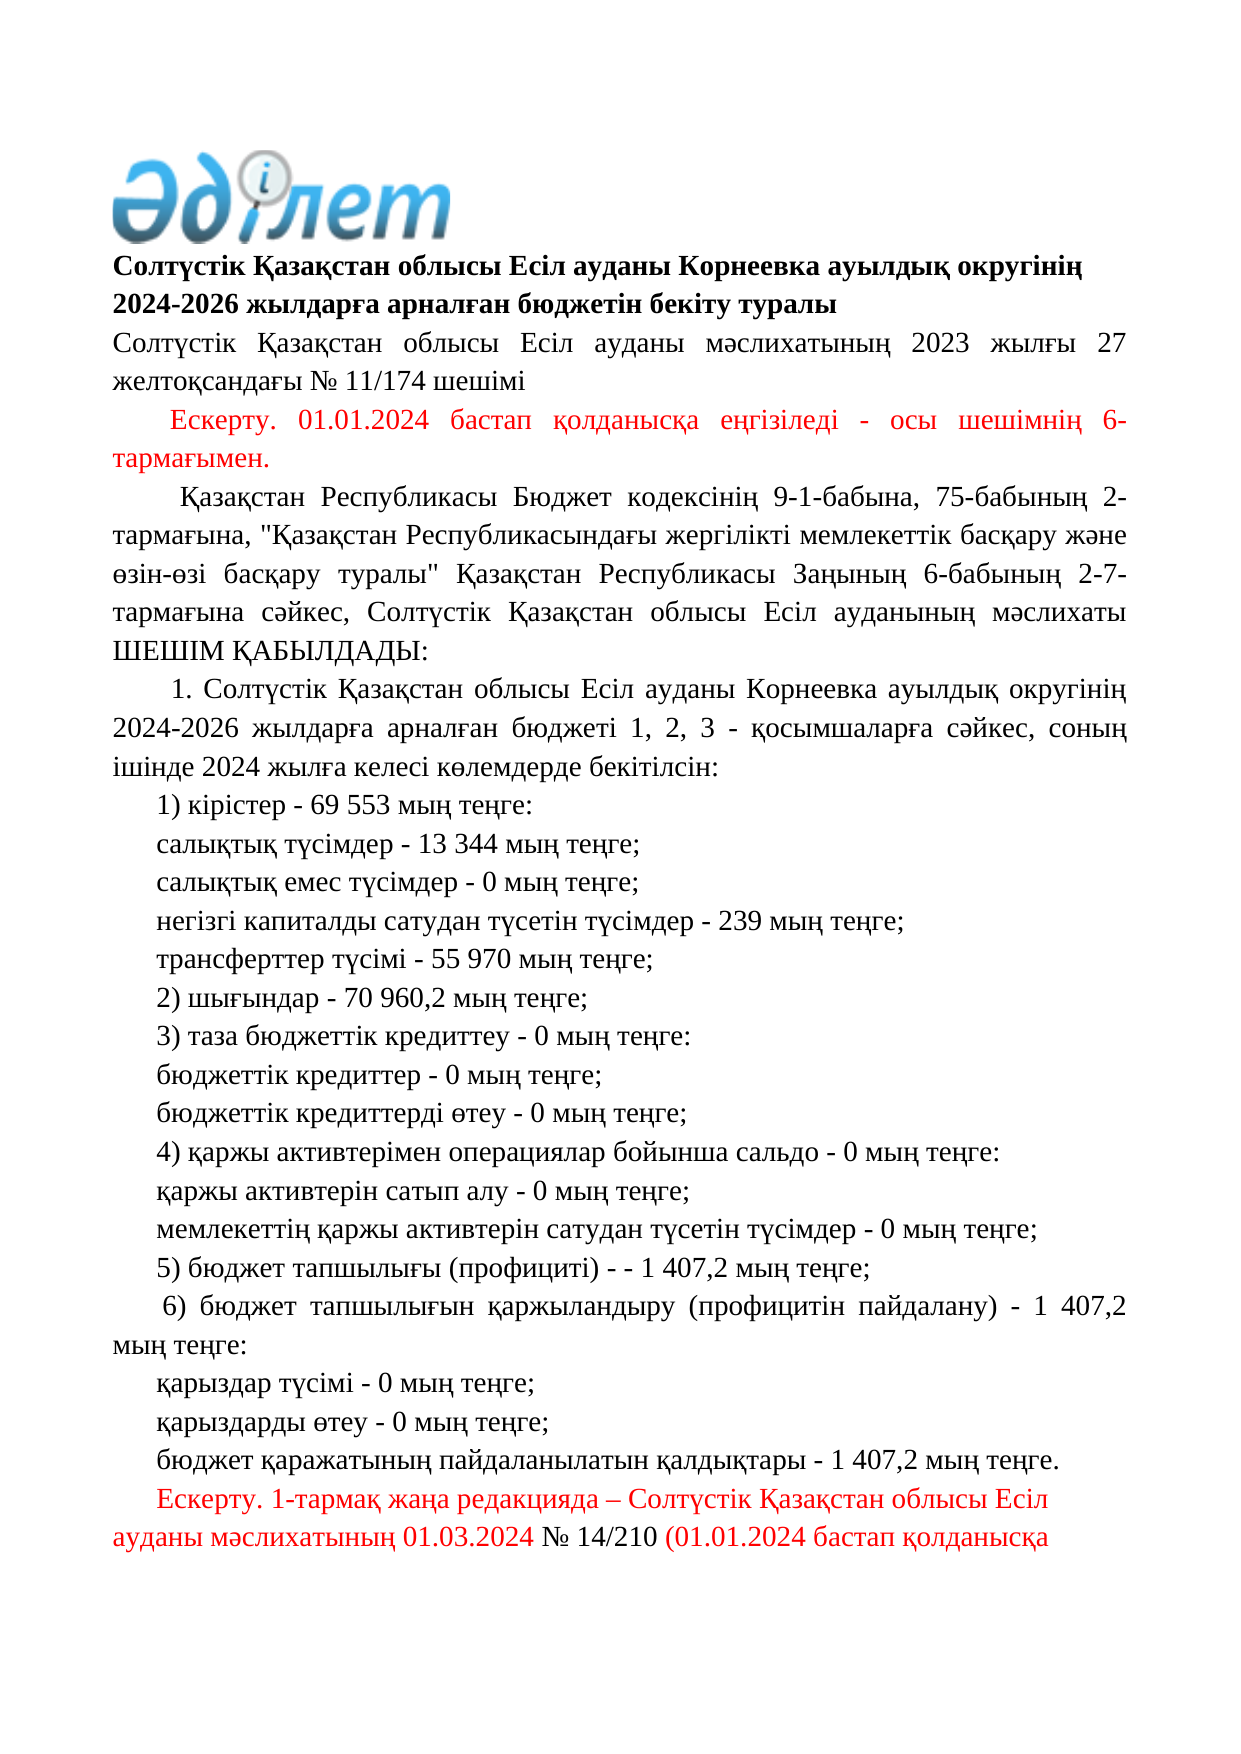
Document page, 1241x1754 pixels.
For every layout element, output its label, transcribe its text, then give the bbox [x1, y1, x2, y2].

text Солтүстік Қазақстан облысы Есіл ауданы Корнеевка ауылдық округінің 2024-2026 жылдарға арналған бюджетін бекіту туралы [112, 248, 1128, 320]
text салықтық емес түсімдер - 0 мың теңге; [112, 864, 1128, 898]
text мемлекеттің қаржы активтерін сатудан түсетін түсімдер - 0 мың теңге; [112, 1211, 1128, 1245]
text Ескерту. 01.01.2024 бастап қолданысқа еңгізіледі - осы шешімнің 6-тармағымен. [112, 402, 1128, 474]
text қарыздар түсімі - 0 мың теңге; [112, 1365, 1128, 1399]
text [112, 1481, 1128, 1553]
text бюджеттік кредиттер - 0 мың теңге; [112, 1057, 1128, 1091]
text негізгі капиталды сатудан түсетін түсімдер - 239 мың теңге; [112, 903, 1128, 936]
text бюджет қаражатының пайдаланылатын қалдықтары - 1 407,2 мың теңге. [112, 1442, 1128, 1476]
text трансферттер түсімі - 55 970 мың теңге; [112, 941, 1128, 975]
picture [112, 150, 451, 244]
text 1) кірістер - 69 553 мың теңге: [112, 787, 1128, 821]
text қарыздарды өтеу - 0 мың теңге; [112, 1404, 1128, 1437]
text Солтүстік Қазақстан облысы Есіл ауданы мәслихатының 2023 жылғы 27 желтоқсандағы № 11/174 шешімі [112, 325, 1128, 397]
text Қазақстан Республикасы Бюджет кодексінің 9-1-бабына, 75-бабының 2-тармағына, "Қазақстан Республикасындағы жергілікті мемлекеттік басқару және өзін-өзі басқару туралы" Қазақстан Республикасы Заңының 6-бабының 2-7-тармағына сәйкес, Солтүстік Қазақстан облысы Есіл ауданының мәслихаты ШЕШІМ ҚАБЫЛДАДЫ: [112, 479, 1128, 667]
text салықтық түсімдер - 13 344 мың теңге; [112, 826, 1128, 859]
text қаржы активтерін сатып алу - 0 мың теңге; [112, 1173, 1128, 1206]
text 5) бюджет тапшылығы (профициті) - - 1 407,2 мың теңге; [112, 1250, 1128, 1283]
text 3) таза бюджеттік кредиттеу - 0 мың теңге: [112, 1018, 1128, 1052]
text бюджеттік кредиттерді өтеу - 0 мың теңге; [112, 1096, 1128, 1129]
text 6) бюджет тапшылығын қаржыландыру (профицитін пайдалану) - 1 407,2 мың теңге: [112, 1288, 1128, 1360]
text 1. Солтүстік Қазақстан облысы Есіл ауданы Корнеевка ауылдық округінің 2024-2026 жылдарға арналған бюджеті 1, 2, 3 - қосымшаларға сәйкес, соның ішінде 2024 жылға келесі көлемдерде бекітілсін: [112, 672, 1128, 782]
text 4) қаржы активтерімен операциялар бойынша сальдо - 0 мың теңге: [112, 1134, 1128, 1168]
text 2) шығындар - 70 960,2 мың теңге; [112, 980, 1128, 1013]
